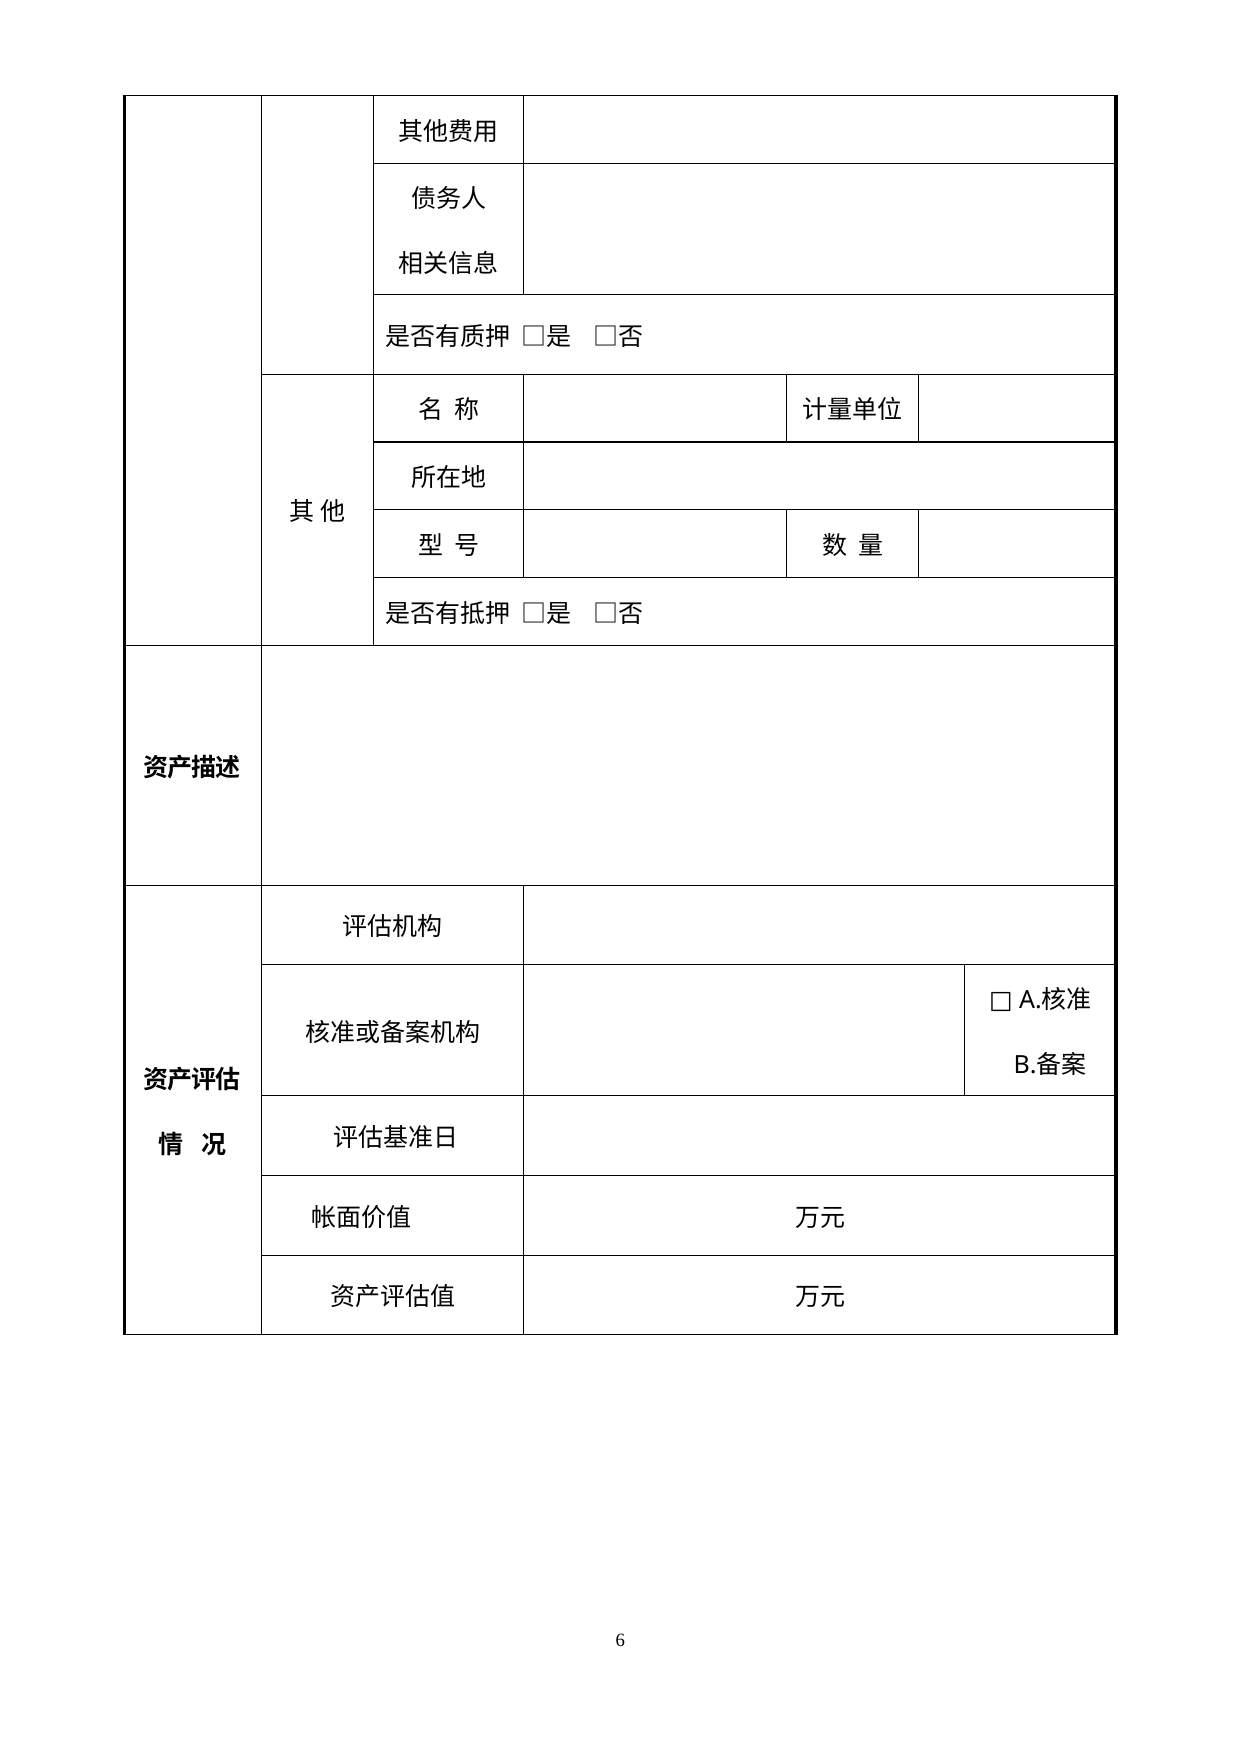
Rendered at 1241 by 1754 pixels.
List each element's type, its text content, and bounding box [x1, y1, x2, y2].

table_cell 万元 [524, 1256, 1114, 1334]
table_cell 计量单位 [787, 375, 918, 441]
table_cell 资产评估值 [262, 1256, 523, 1334]
table_cell 核准或备案机构 [262, 965, 523, 1095]
table_cell [919, 375, 1114, 441]
table_cell [524, 375, 786, 441]
table_cell 型 号 [374, 510, 523, 577]
table_cell 帐面价值 [262, 1176, 523, 1255]
table_cell 资产评估 情 况 [126, 886, 261, 1334]
table_cell [524, 443, 1114, 509]
table_cell 是否有质押 □是 □否 [374, 295, 1114, 373]
table_cell 名 称 [374, 375, 523, 441]
table_cell 其 他 [262, 375, 373, 645]
table_cell [524, 164, 1114, 294]
table_cell □ A.核准 B.备案 [965, 965, 1114, 1095]
table_cell 是否有抵押 □是 □否 [374, 578, 1114, 645]
table_cell [524, 965, 964, 1095]
table_cell [524, 886, 1114, 964]
table_cell [919, 510, 1114, 577]
table_cell 数 量 [787, 510, 918, 577]
table_cell [524, 1096, 1114, 1175]
table_cell 评估基准日 [262, 1096, 523, 1175]
table_cell [524, 96, 1114, 163]
table_cell 其他费用 [374, 96, 523, 163]
table_cell 债务人 相关信息 [374, 164, 523, 294]
table_cell 评估机构 [262, 886, 523, 964]
table_cell 所在地 [374, 443, 523, 509]
table_cell [524, 510, 786, 577]
table_cell [262, 646, 1114, 884]
table_cell 万元 [524, 1176, 1114, 1255]
table_cell 资产描述 [126, 646, 261, 884]
